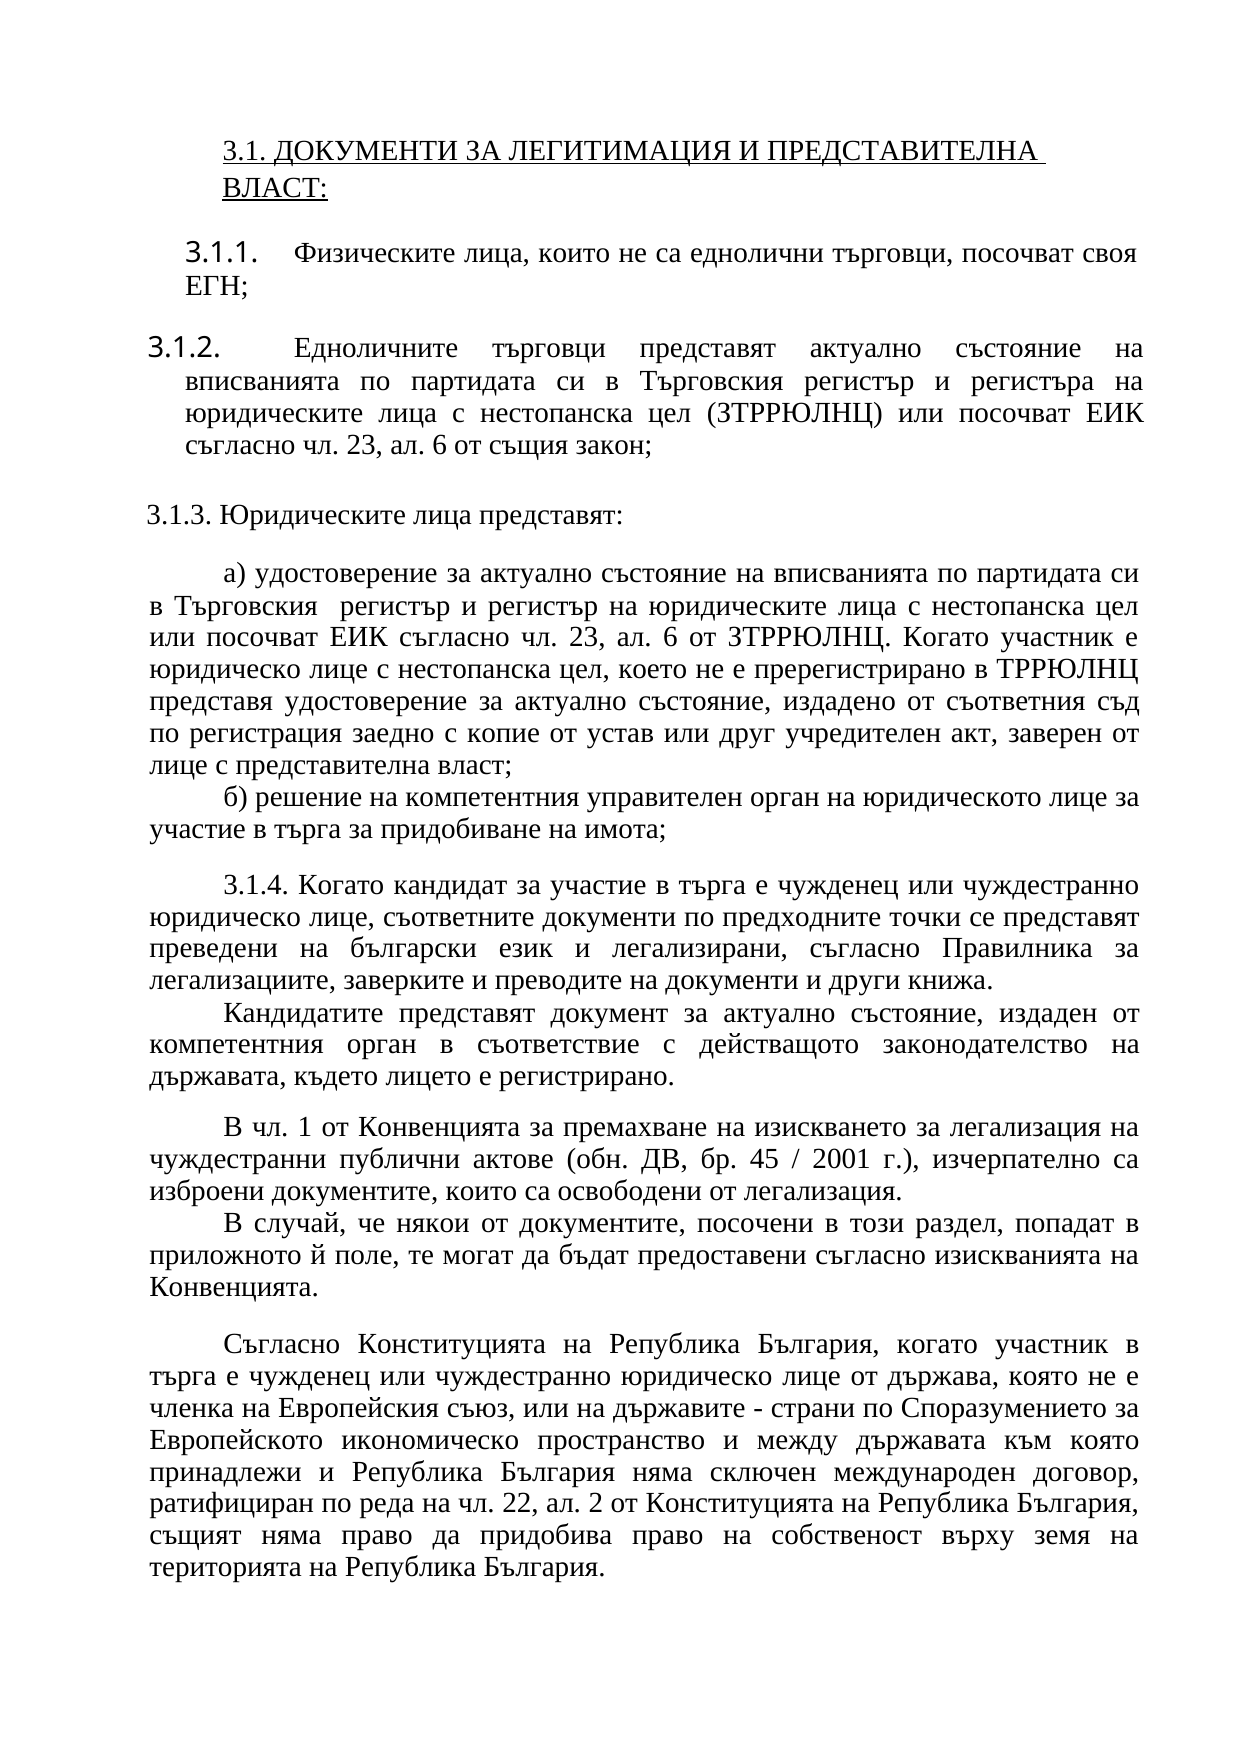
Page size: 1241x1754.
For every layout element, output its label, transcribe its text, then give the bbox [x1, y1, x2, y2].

text б) решение на компетентния управителен орган на юридическото лице за участие в търга за придобиване на имота; [149, 781, 1141, 845]
text 3.1.3. Юридическите лица представят: [146, 499, 1138, 531]
text 3.1.4. Когато кандидат за участие в търга е чужденец или чуждестранно юридическо лице, съответните документи по предходните точки се представят преведени на български език и легализирани, съгласно Правилника за легализациите, заверките и преводите на документи и други книжа. [149, 869, 1141, 996]
list Физическите лица, които не са еднолични търговци, посочват своя ЕГН; [185, 232, 1138, 301]
text 3.1. ДОКУМЕНТИ ЗА ЛЕГИТИМАЦИЯ И ПРЕДСТАВИТЕЛНА ВЛАСТ: [222, 133, 1144, 204]
text В случай, че някои от документите, посочени в този раздел, попадат в приложното й поле, те могат да бъдат предоставени съгласно изискванията на Конвенцията. [149, 1207, 1141, 1303]
list Едноличните търговци представят актуално състояние на вписванията по партидата си в Търговския регистър и регистъра на юридическите лица с нестопанска цел (ЗТРРЮЛНЦ) или посочват ЕИК съгласно чл. 23, ал. 6 от същия закон; [147, 327, 1144, 461]
text а) удостоверение за актуално състояние на вписванията по партидата си в Търговския регистър и регистър на юридическите лица с нестопанска цел или посочват ЕИК съгласно чл. 23, ал. 6 от ЗТРРЮЛНЦ. Когато участник е юридическо лице с нестопанска цел, което не е пререгистрирано в ТРРЮЛНЦ представя удостоверение за актуално състояние, издадено от съответния съд по регистрация заедно с копие от устав или друг учредителен акт, заверен от лице с представителна власт; [149, 557, 1141, 781]
text Кандидатите представят документ за актуално състояние, издаден от компетентния орган в съответствие с действащото законодателство на държавата, където лицето е регистрирано. [149, 997, 1141, 1092]
text В чл. 1 от Конвенцията за премахване на изискването за легализация на чуждестранни публични актове (обн. ДВ, бр. 45 / 2001 г.), изчерпателно са изброени документите, които са освободени от легализация. [149, 1111, 1141, 1207]
text Съгласно Конституцията на Република България, когато участник в търга е чужденец или чуждестранно юридическо лице от държава, която не е членка на Европейския съюз, или на държавите - страни по Споразумението за Европейското икономическо пространство и между държавата към която принадлежи и Република България няма сключен международен договор, ратифициран по реда на чл. 22, ал. 2 от Конституцията на Република България, същият няма право да придобива право на собственост върху земя на територията на Република България. [149, 1328, 1141, 1583]
